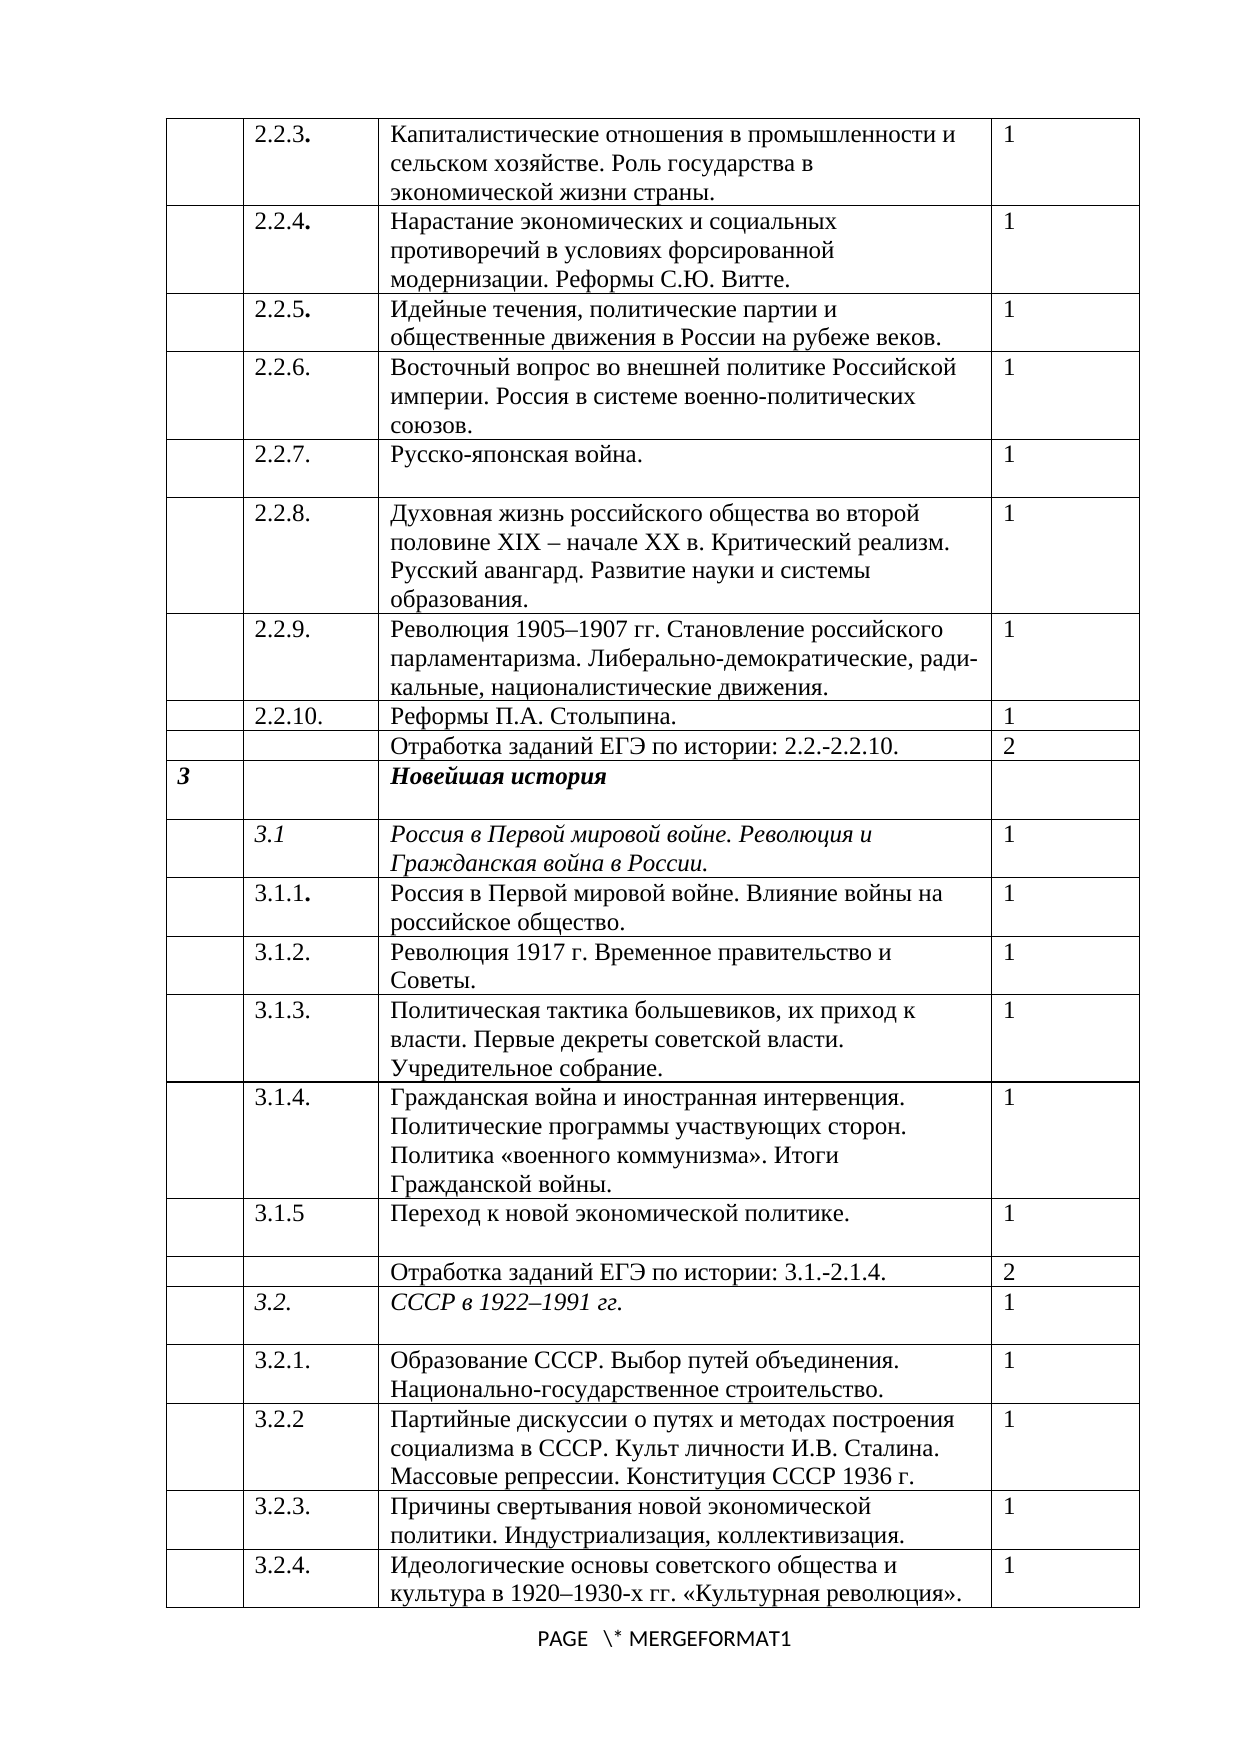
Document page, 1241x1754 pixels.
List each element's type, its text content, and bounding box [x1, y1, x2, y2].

table_cell [244, 1257, 378, 1286]
table_cell 2 [992, 731, 1139, 760]
table_cell Отработка заданий ЕГЭ по истории: 2.2.-2.2.10. [379, 731, 991, 760]
table_cell Россия в Первой мировой войне. Влияние войны на российское общество. [379, 878, 991, 936]
table_cell 2.2.4. [244, 206, 378, 293]
table_cell [167, 995, 243, 1081]
table_cell 2 [992, 1257, 1139, 1286]
table_cell [244, 731, 378, 760]
table_cell [167, 878, 243, 936]
table_cell 1 [992, 352, 1139, 438]
table_cell СССР в 1922–1991 гг. [379, 1287, 991, 1344]
table_cell 1 [992, 614, 1139, 700]
table_cell 3.2.3. [244, 1491, 378, 1549]
table_cell Образование СССР. Выбор путей объединения. Национально-государственное строительство. [379, 1345, 991, 1403]
table_cell 3.2.1. [244, 1345, 378, 1403]
table_cell Русско-японская война. [379, 440, 991, 497]
table_cell 1 [992, 294, 1139, 351]
table_cell 1 [992, 1287, 1139, 1344]
table_cell 1 [992, 878, 1139, 936]
table_cell [167, 1491, 243, 1549]
table_cell [167, 1550, 243, 1607]
table_cell 3.2.2 [244, 1404, 378, 1490]
table_cell [167, 119, 243, 205]
table_cell 1 [992, 1199, 1139, 1256]
table_cell [167, 1345, 243, 1403]
table_cell 3.1 [244, 820, 378, 877]
table_cell [167, 294, 243, 351]
table_cell Идейные течения, политические партии и общественные движения в России на рубеже веков. [379, 294, 991, 351]
table_cell [167, 820, 243, 877]
table_cell 2.2.10. [244, 701, 378, 730]
table_cell Переход к новой экономической политике. [379, 1199, 991, 1256]
table_cell [167, 206, 243, 293]
table_cell 2.2.7. [244, 440, 378, 497]
table_cell 2.2.3. [244, 119, 378, 205]
table_cell Новейшая история [379, 761, 991, 818]
table_cell 3.1.2. [244, 937, 378, 994]
table_cell Нарастание экономических и социальных противоречий в условиях форсированной модернизации. Реформы С.Ю. Витте. [379, 206, 991, 293]
table_cell 3.2. [244, 1287, 378, 1344]
table_cell [167, 1287, 243, 1344]
table_cell [167, 352, 243, 438]
table_cell 2.2.6. [244, 352, 378, 438]
table_cell [167, 731, 243, 760]
table_cell [167, 498, 243, 613]
table_cell 1 [992, 1083, 1139, 1197]
table_cell Революция 1917 г. Временное правительство и Советы. [379, 937, 991, 994]
table_cell 3.1.4. [244, 1083, 378, 1197]
table_cell 3.1.5 [244, 1199, 378, 1256]
table_cell 1 [992, 937, 1139, 994]
table_cell 1 [992, 820, 1139, 877]
table_cell 2.2.5. [244, 294, 378, 351]
table_cell 1 [992, 995, 1139, 1081]
table_cell [167, 1257, 243, 1286]
table_cell Реформы П.А. Столыпина. [379, 701, 991, 730]
table_cell 1 [992, 1491, 1139, 1549]
table_cell 3.1.1. [244, 878, 378, 936]
table_cell 1 [992, 440, 1139, 497]
table_cell 3.1.3. [244, 995, 378, 1081]
table_cell 1 [992, 701, 1139, 730]
table_cell Причины свертывания новой экономической политики. Индустриализация, коллективизация. [379, 1491, 991, 1549]
table_cell 2.2.8. [244, 498, 378, 613]
table_cell [167, 1199, 243, 1256]
table_cell Революция 1905–1907 гг. Становление российского парламентаризма. Либерально-демократические, ради- кальные, националистические движения. [379, 614, 991, 700]
table_cell Духовная жизнь российского общества во второй половине XIX – начале ХХ в. Критический реализм. Русский авангард. Развитие науки и системы образования. [379, 498, 991, 613]
table_cell [167, 1404, 243, 1490]
table_cell [167, 440, 243, 497]
table_cell Гражданская война и иностранная интервенция. Политические программы участвующих сторон. Политика «военного коммунизма». Итоги Гражданской войны. [379, 1083, 991, 1197]
table_cell [992, 761, 1139, 818]
table_cell 1 [992, 1550, 1139, 1607]
table_cell [167, 937, 243, 994]
table_cell Восточный вопрос во внешней политике Российской империи. Россия в системе военно-политических союзов. [379, 352, 991, 438]
table_cell 3 [167, 761, 243, 818]
table_cell 2.2.9. [244, 614, 378, 700]
table_cell Политическая тактика большевиков, их приход к власти. Первые декреты советской власти. Учредительное собрание. [379, 995, 991, 1081]
table_cell 1 [992, 206, 1139, 293]
table_cell [167, 701, 243, 730]
table_cell Капиталистические отношения в промышленности и сельском хозяйстве. Роль государства в экономической жизни страны. [379, 119, 991, 205]
table_cell 1 [992, 119, 1139, 205]
table_cell [167, 1083, 243, 1197]
table_cell 1 [992, 1404, 1139, 1490]
table_cell 3.2.4. [244, 1550, 378, 1607]
table_cell 1 [992, 1345, 1139, 1403]
table_cell [167, 614, 243, 700]
table_cell Россия в Первой мировой войне. Революция и Гражданская война в России. [379, 820, 991, 877]
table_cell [379, 1550, 991, 1607]
table_cell [244, 761, 378, 818]
table_cell Отработка заданий ЕГЭ по истории: 3.1.-2.1.4. [379, 1257, 991, 1286]
table_cell 1 [992, 498, 1139, 613]
table_cell Партийные дискуссии о путях и методах построения социализма в СССР. Культ личности И.В. Сталина. Массовые репрессии. Конституция СССР 1936 г. [379, 1404, 991, 1490]
